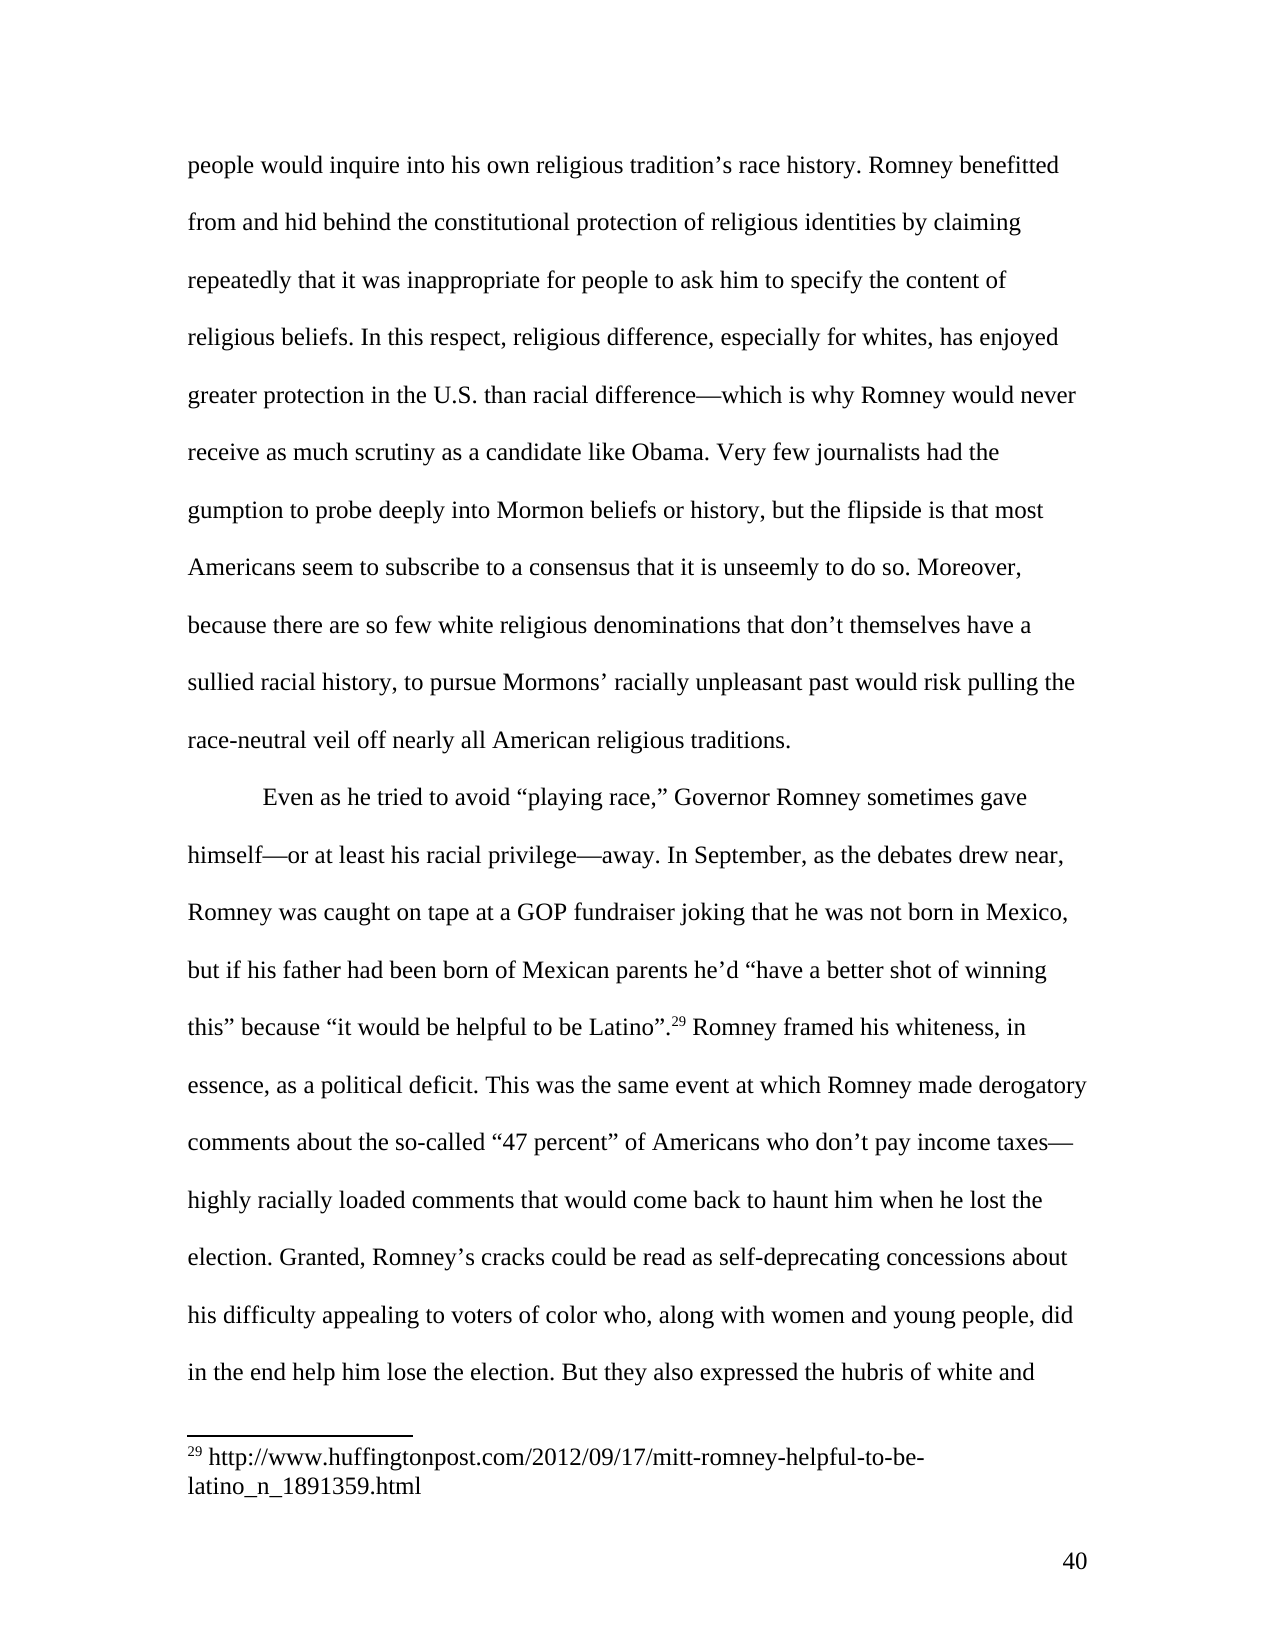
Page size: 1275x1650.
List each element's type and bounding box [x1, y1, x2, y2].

text [187, 150, 1087, 754]
text [187, 782, 1087, 1386]
